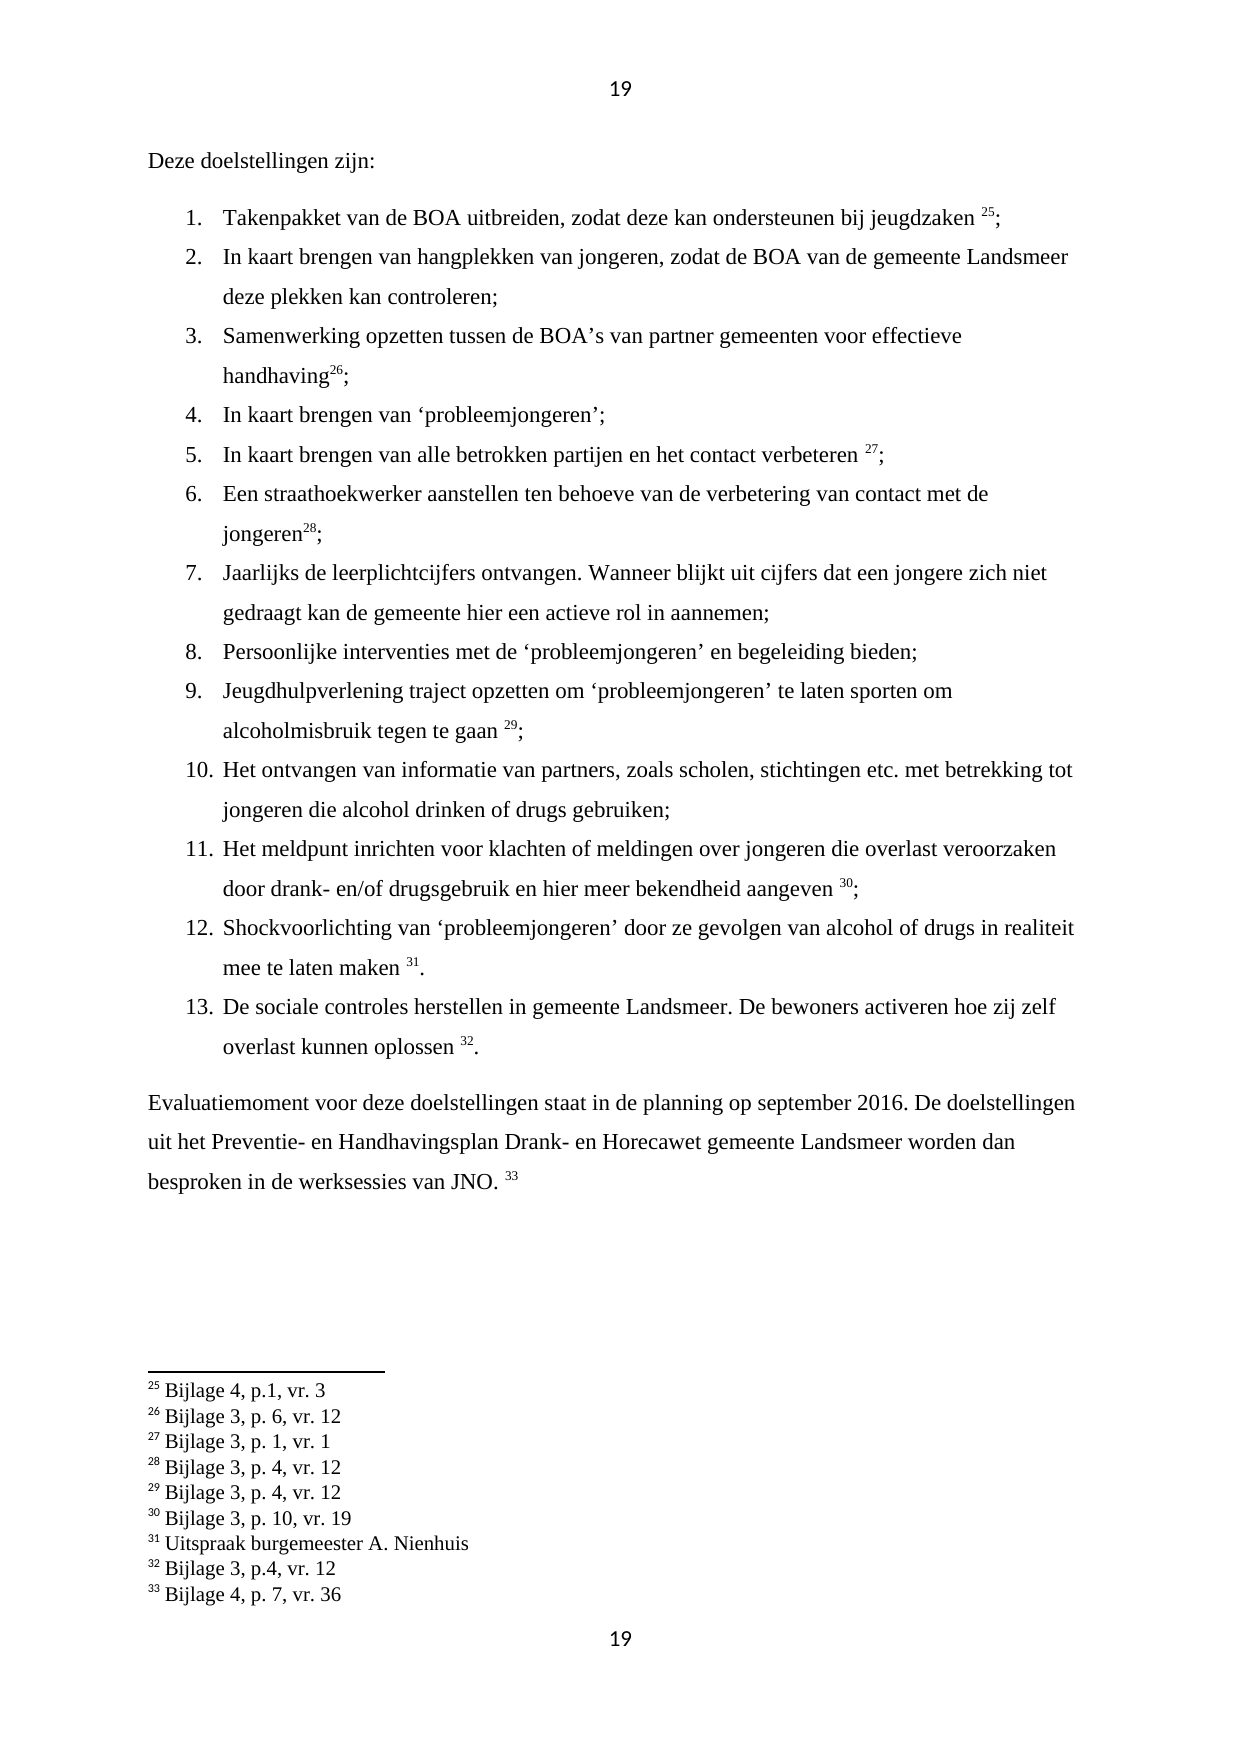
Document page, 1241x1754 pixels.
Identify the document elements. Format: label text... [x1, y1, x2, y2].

text Evaluatiemoment voor deze doelstellingen staat in de planning op september 2016. De doelstellingen uit het Preventie- en Handhavingsplan Drank- en Horecawet gemeente Landsmeer worden dan besproken in de werksessies van JNO. [148, 1089, 1093, 1194]
list In kaart brengen van hangplekken van jongeren, zodat de BOA van de gemeente Landsmeer deze plekken kan controleren; [185, 243, 1093, 309]
text Deze doelstellingen zijn: [148, 148, 1093, 174]
list Een straathoekwerker aanstellen ten behoeve van de verbetering van contact met de jongeren; [185, 480, 1093, 546]
list In kaart brengen van alle betrokken partijen en het contact verbeteren ; [185, 441, 1093, 467]
list Persoonlijke interventies met de ‘probleemjongeren’ en begeleiding bieden; [185, 638, 1093, 664]
list Jaarlijks de leerplichtcijfers ontvangen. Wanneer blijkt uit cijfers dat een jongere zich niet gedraagt kan de gemeente hier een actieve rol in aannemen; [185, 559, 1093, 625]
list De sociale controles herstellen in gemeente Landsmeer. De bewoners activeren hoe zij zelf overlast kunnen oplossen . [185, 993, 1093, 1059]
list Samenwerking opzetten tussen de BOA’s van partner gemeenten voor effectieve handhaving; [185, 322, 1093, 388]
list Het ontvangen van informatie van partners, zoals scholen, stichtingen etc. met betrekking tot jongeren die alcohol drinken of drugs gebruiken; [185, 756, 1093, 822]
list In kaart brengen van ‘probleemjongeren’; [185, 401, 1093, 427]
list Jeugdhulpverlening traject opzetten om ‘probleemjongeren’ te laten sporten om alcoholmisbruik tegen te gaan ; [185, 677, 1093, 743]
list Shockvoorlichting van ‘probleemjongeren’ door ze gevolgen van alcohol of drugs in realiteit mee te laten maken . [185, 914, 1093, 980]
list Takenpakket van de BOA uitbreiden, zodat deze kan ondersteunen bij jeugdzaken ; [185, 204, 1093, 230]
list Het meldpunt inrichten voor klachten of meldingen over jongeren die overlast veroorzaken door drank- en/of drugsgebruik en hier meer bekendheid aangeven ; [185, 835, 1093, 901]
